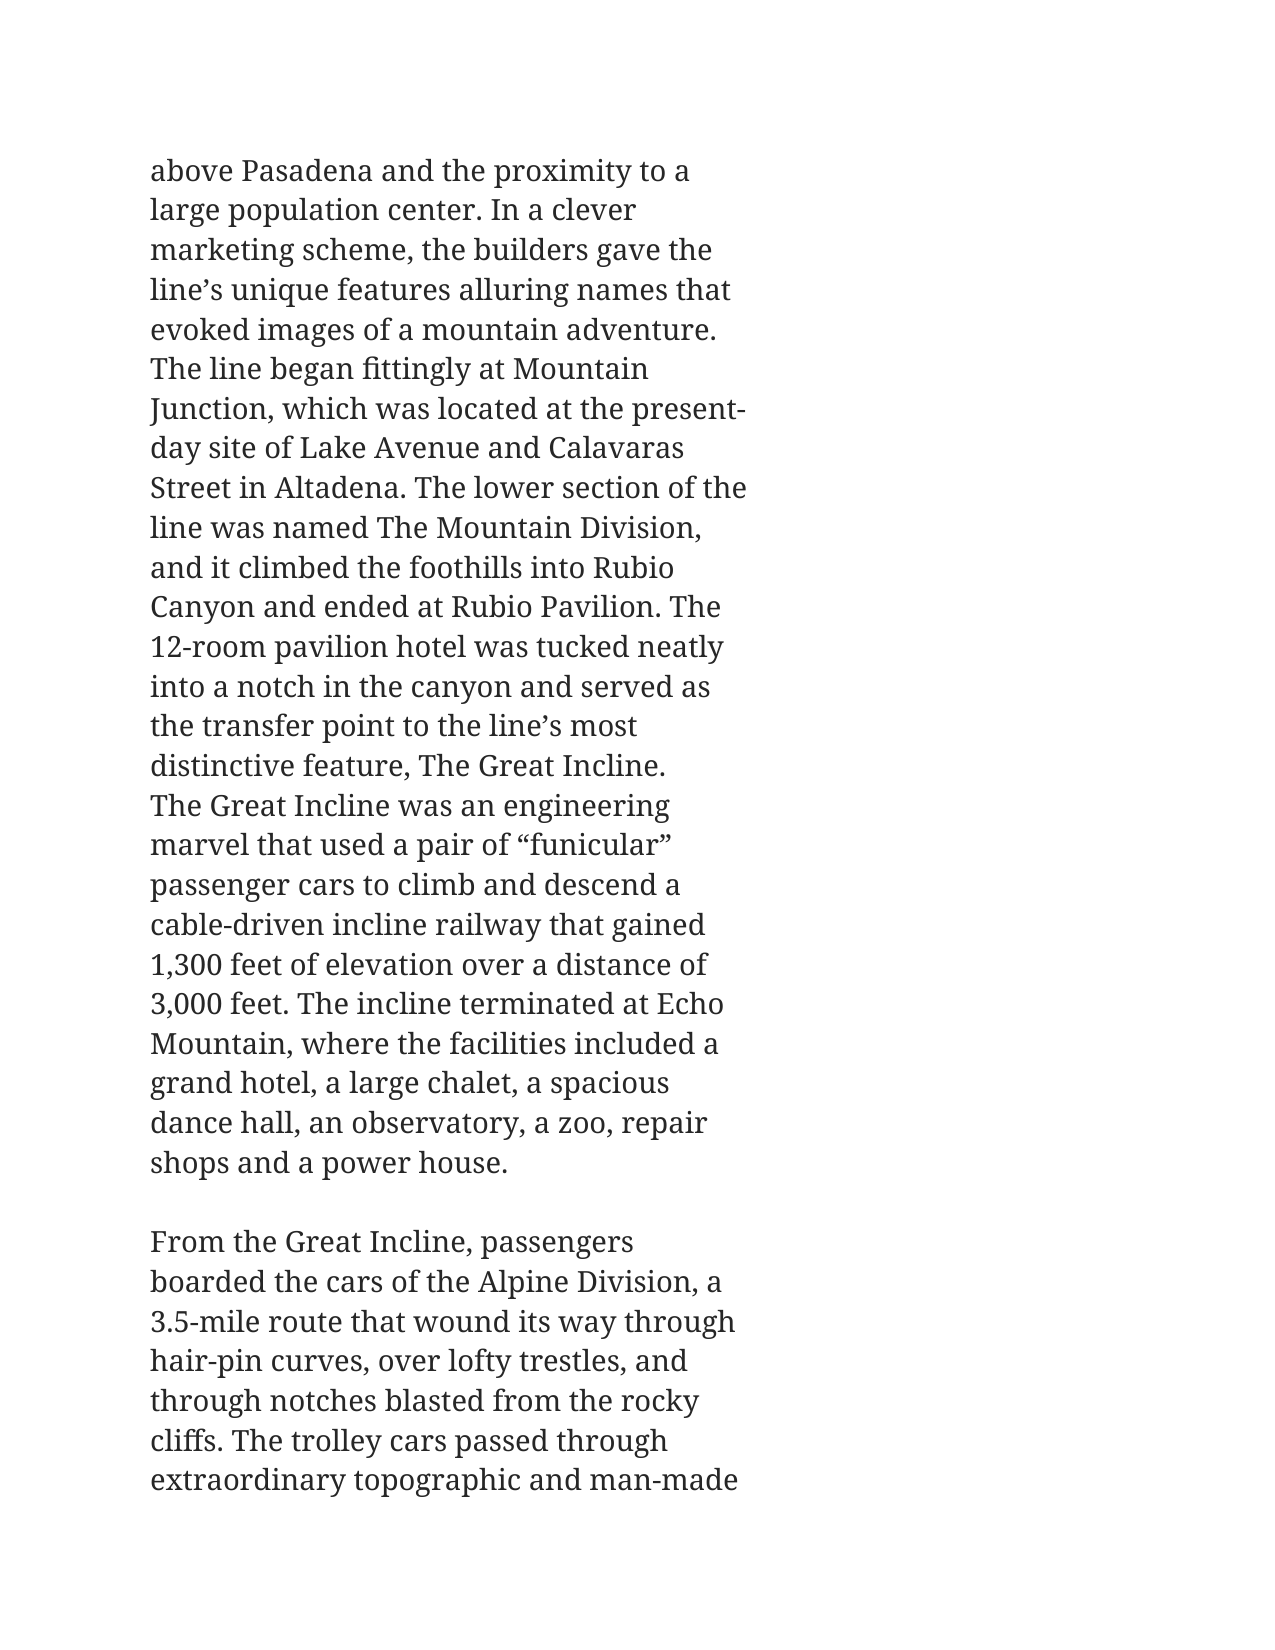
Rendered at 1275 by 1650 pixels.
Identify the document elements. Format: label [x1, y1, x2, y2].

table_header [139, 150, 764, 1499]
